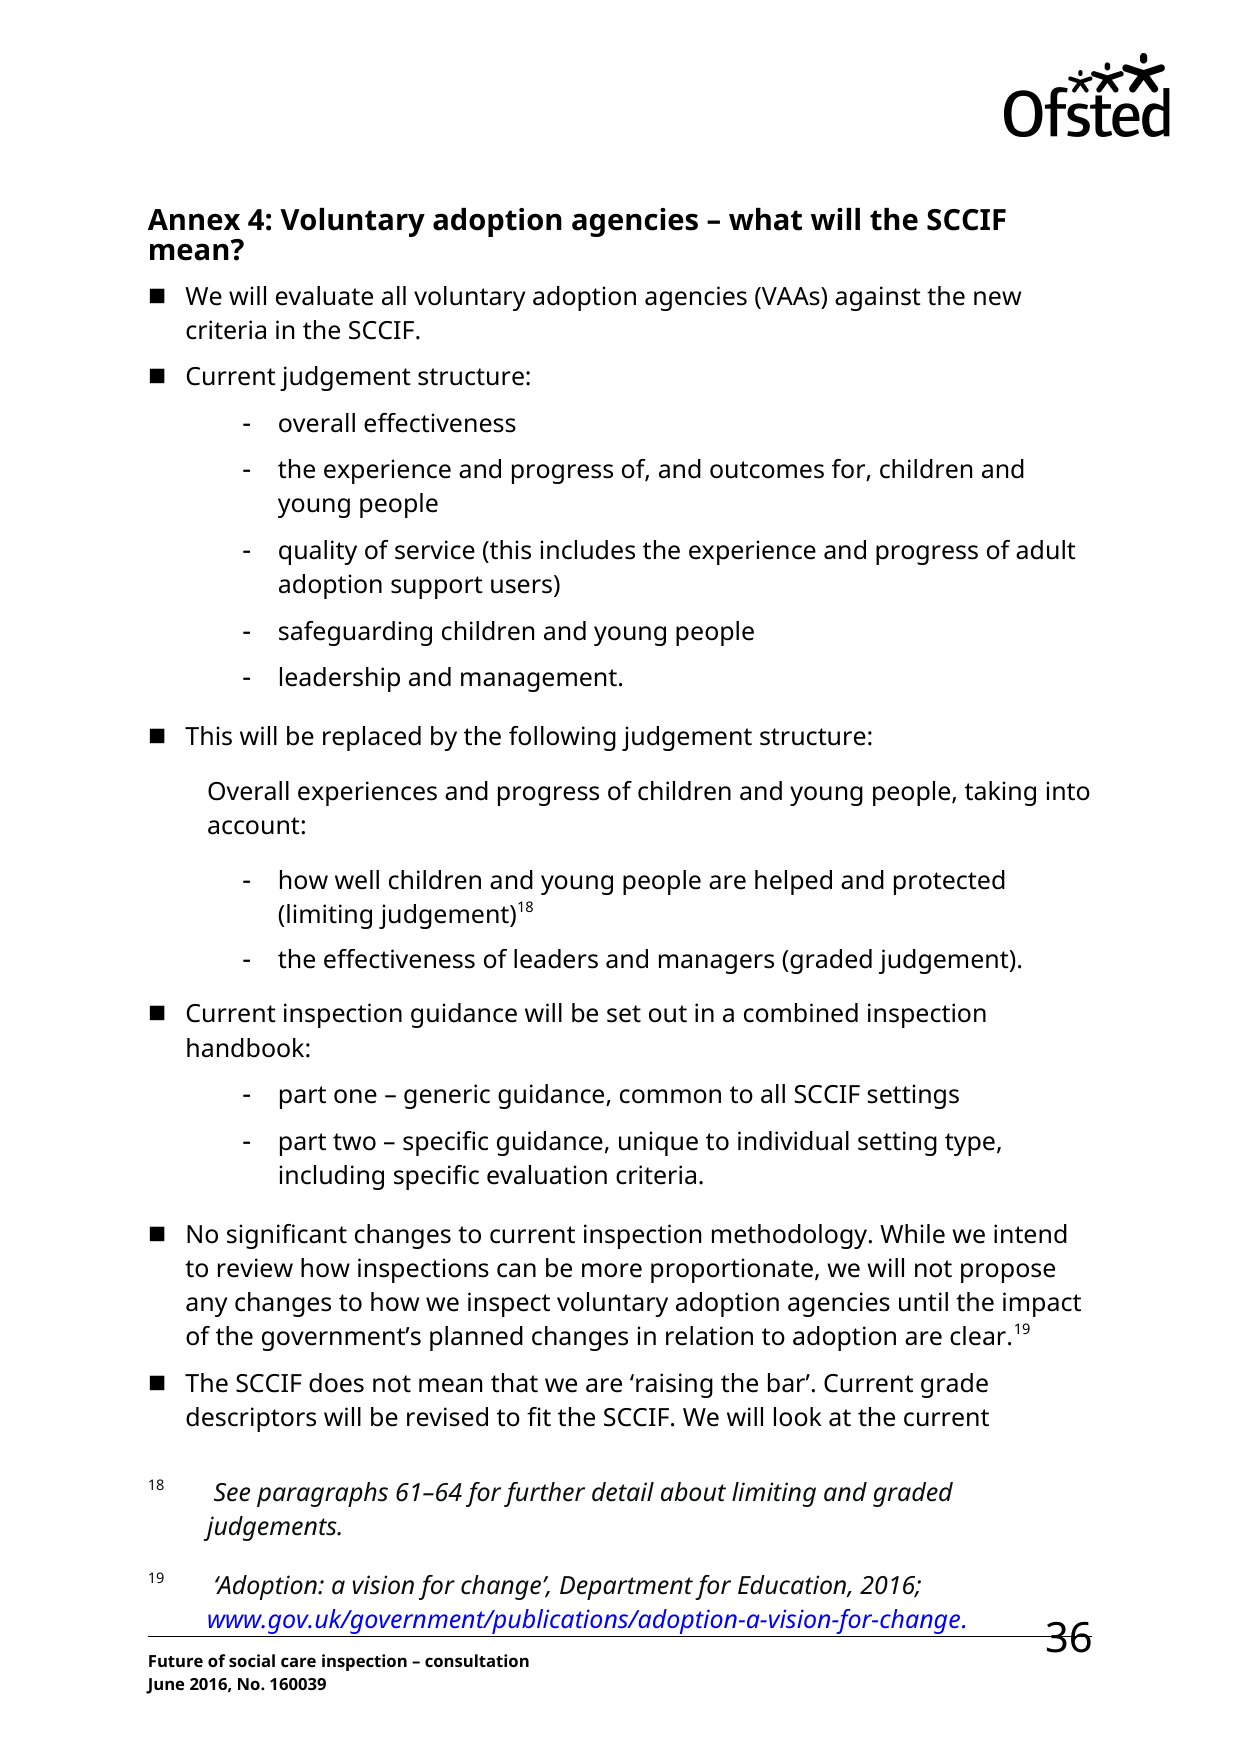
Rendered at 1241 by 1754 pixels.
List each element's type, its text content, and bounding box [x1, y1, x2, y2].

text leadership and management. [242, 660, 1092, 694]
text We will evaluate all voluntary adoption agencies (VAAs) against the new criteria in the SCCIF. [148, 278, 1092, 346]
text Current inspection guidance will be set out in a combined inspection handbook: [148, 996, 1092, 1064]
text overall effectiveness [242, 405, 1092, 439]
text the experience and progress of, and outcomes for, children and young people [242, 452, 1092, 520]
text This will be replaced by the following judgement structure: [148, 719, 1092, 753]
text part one – generic guidance, common to all SCCIF settings [242, 1077, 1092, 1111]
text part two – specific guidance, unique to individual setting type, including specific evaluation criteria. [242, 1123, 1092, 1191]
text safeguarding children and young people [242, 613, 1092, 647]
text how well children and young people are helped and protected (limiting judgement) [242, 863, 1092, 931]
text quality of service (this includes the experience and progress of adult adoption support users) [242, 533, 1092, 601]
subtitle Annex 4: Voluntary adoption agencies – what will the SCCIF mean? [148, 207, 1092, 266]
picture [1004, 53, 1170, 137]
text the effectiveness of leaders and managers (graded judgement). [242, 941, 1092, 975]
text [148, 1365, 1092, 1433]
text Current judgement structure: [148, 359, 1092, 393]
text Overall experiences and progress of children and young people, taking into account: [207, 774, 1092, 842]
text No significant changes to current inspection methodology. While we intend to review how inspections can be more proportionate, we will not propose any changes to how we inspect voluntary adoption agencies until the impact of the government’s planned changes in relation to adoption are clear. [148, 1216, 1092, 1353]
